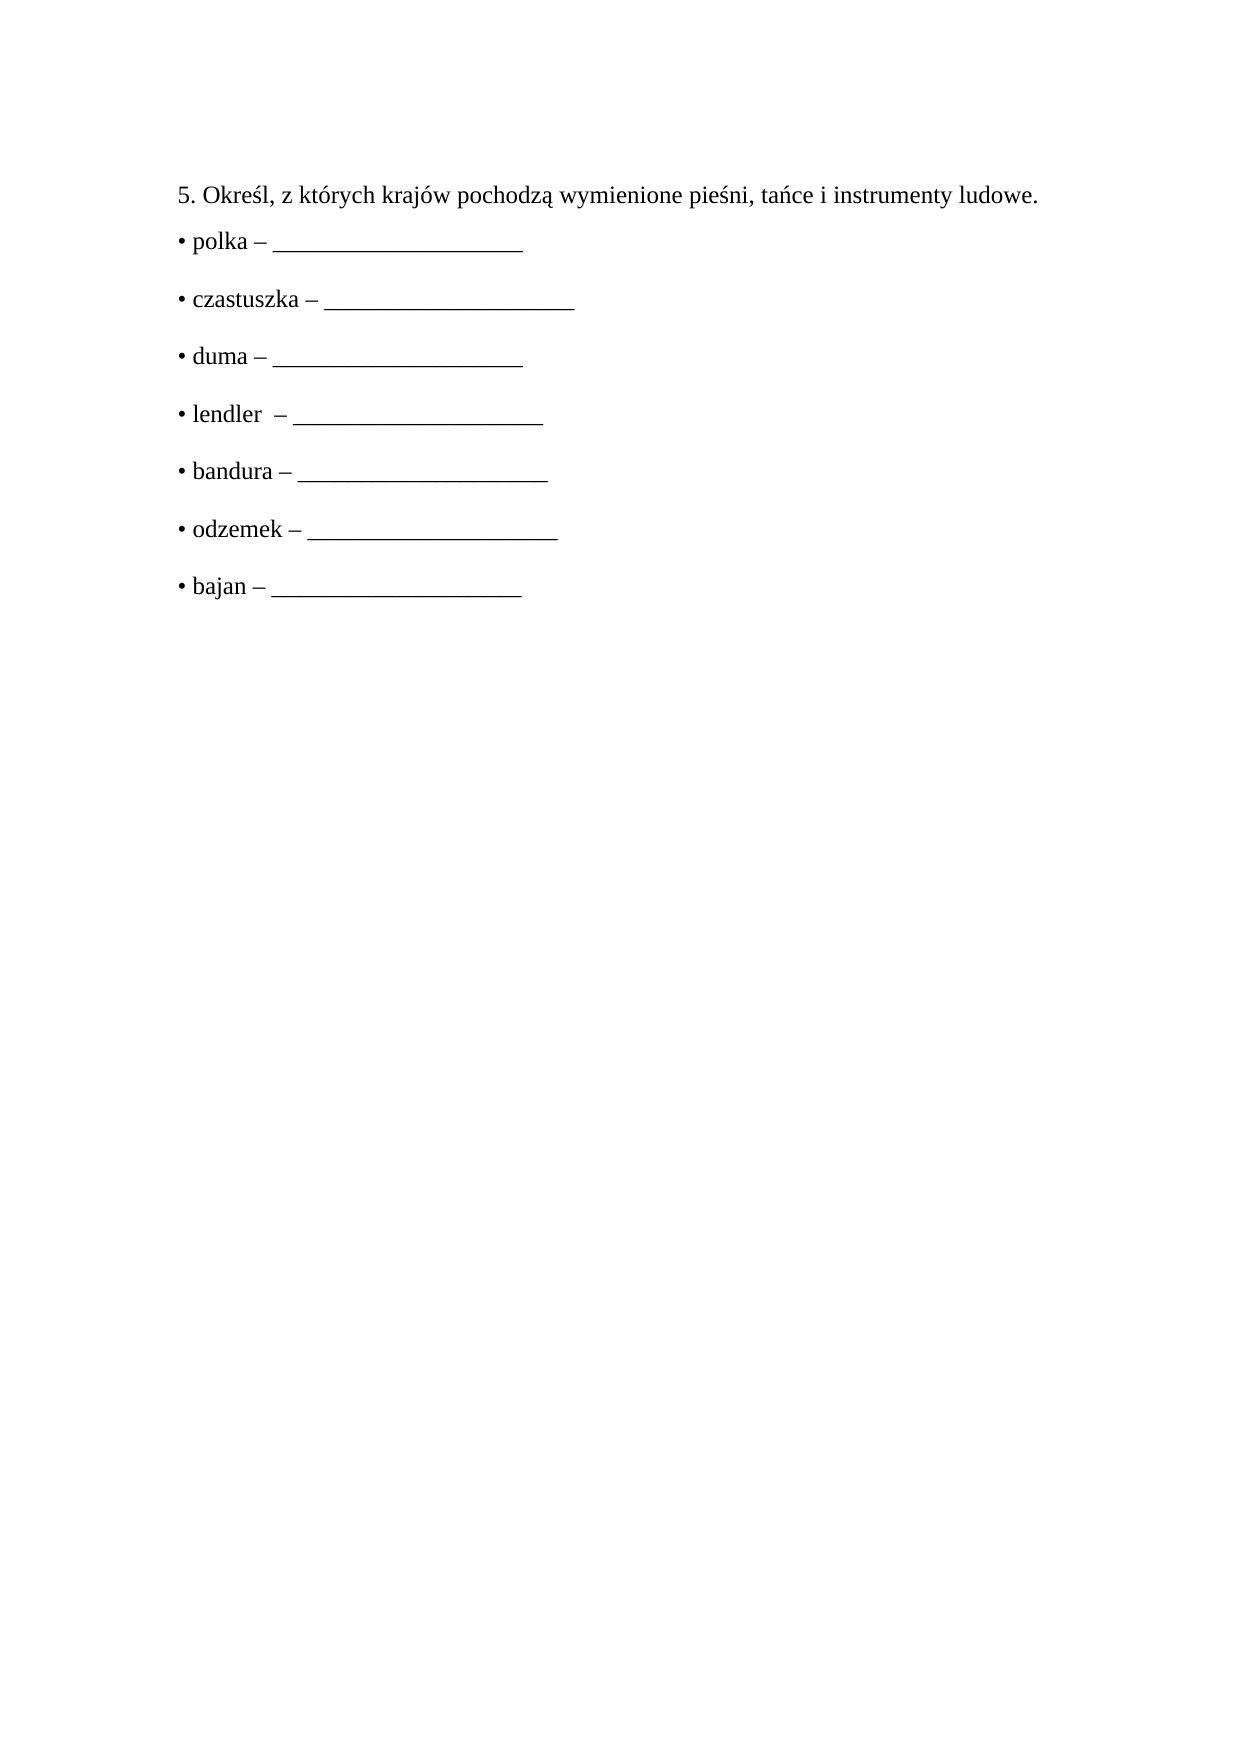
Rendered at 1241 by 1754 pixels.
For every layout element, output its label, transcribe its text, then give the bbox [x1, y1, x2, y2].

text • czastuszka – ____________________ [177, 284, 1093, 312]
text • duma – ____________________ [177, 341, 1093, 370]
text • odzemek – ____________________ [177, 514, 1093, 542]
text • bandura – ____________________ [177, 456, 1093, 485]
text 5. Określ, z których krajów pochodzą wymienione pieśni, tańce i instrumenty ludowe. [177, 181, 1093, 209]
text • polka – ____________________ [177, 226, 1093, 255]
text • bajan – ____________________ [177, 571, 1093, 600]
text • lendler – ____________________ [177, 399, 1093, 427]
